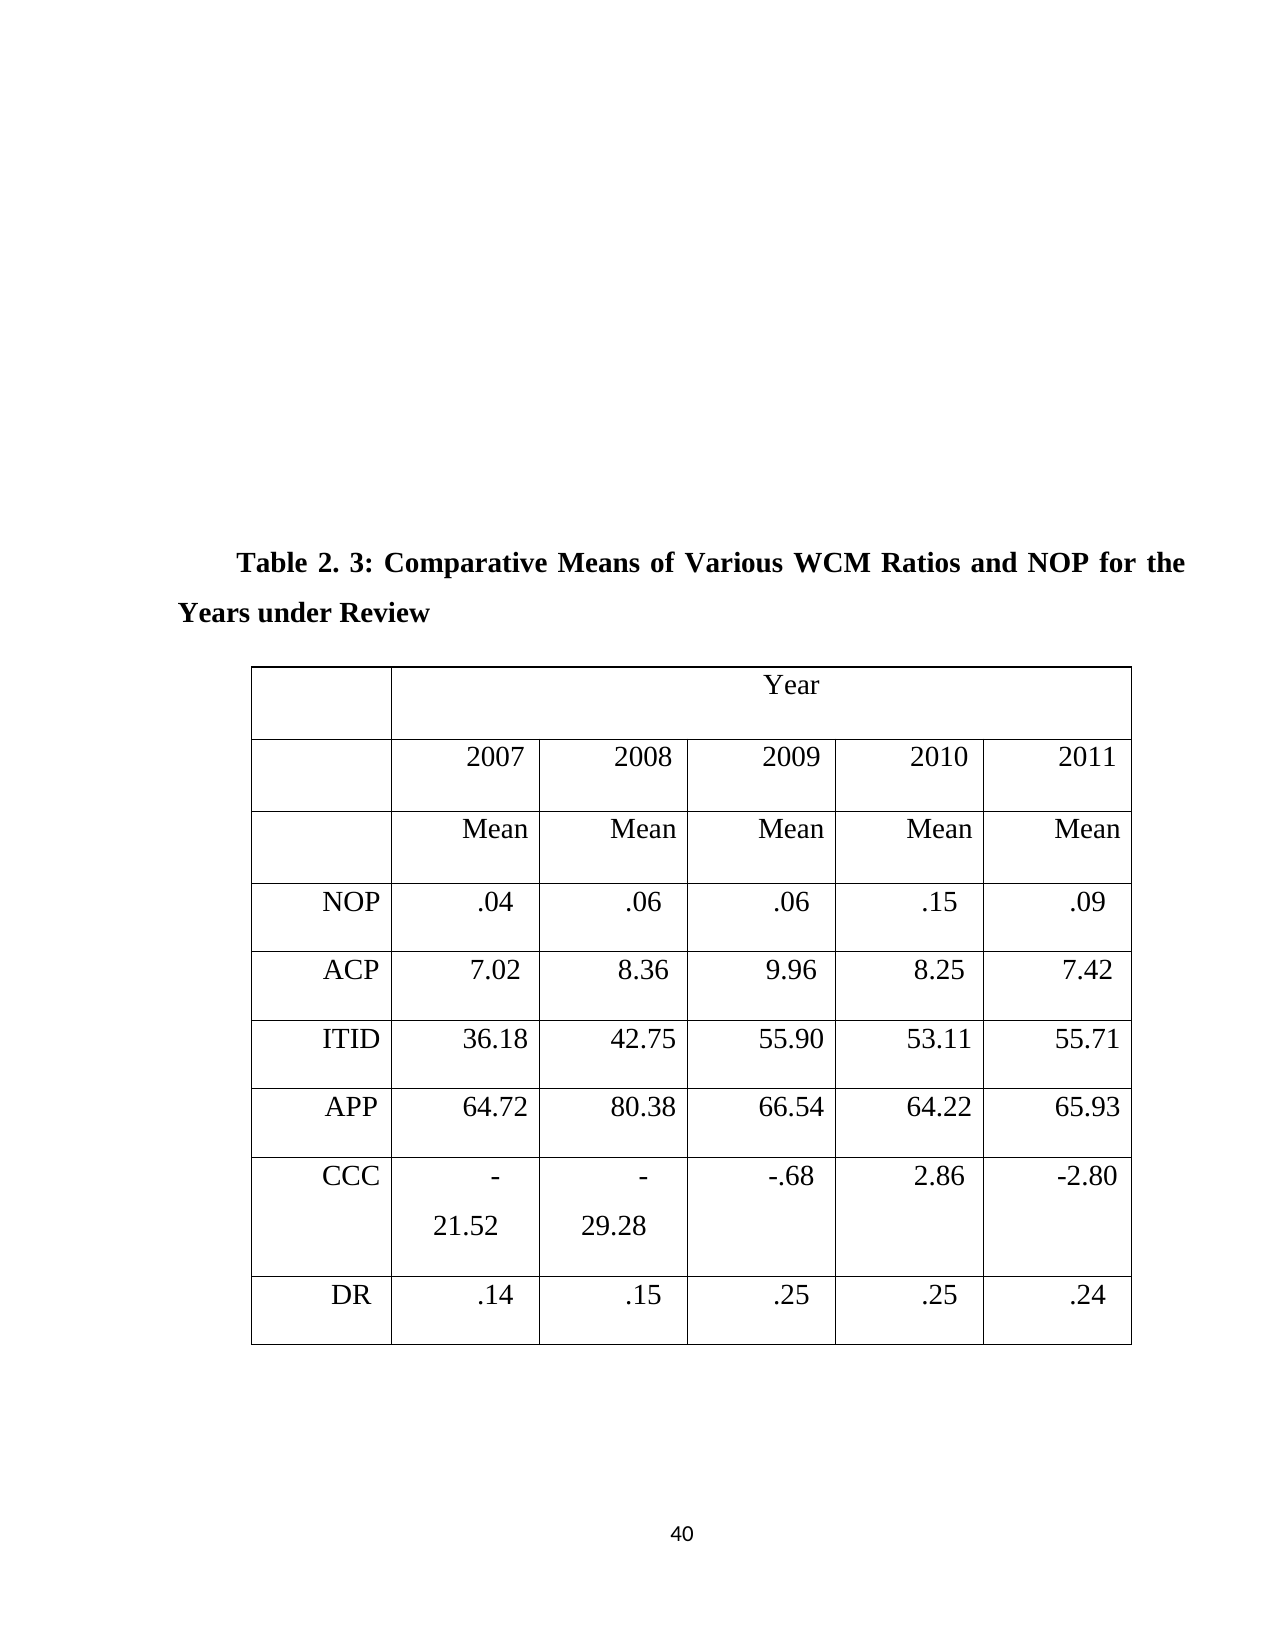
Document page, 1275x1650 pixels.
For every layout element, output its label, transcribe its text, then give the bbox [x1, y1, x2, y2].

table_cell .24 [984, 1277, 1131, 1344]
table_cell 64.22 [836, 1089, 983, 1157]
table_cell 53.11 [836, 1021, 983, 1088]
table_cell 9.96 [688, 952, 835, 1020]
table_cell .09 [984, 884, 1131, 951]
table_cell .04 [392, 884, 539, 951]
table_cell [252, 740, 391, 811]
table_cell 7.02 [392, 952, 539, 1020]
table_cell 2008 [540, 740, 687, 811]
table_cell 66.54 [688, 1089, 835, 1157]
table_cell 80.38 [540, 1089, 687, 1157]
table_cell -2.80 [984, 1158, 1131, 1276]
table_cell 64.72 [392, 1089, 539, 1157]
table_cell 7.42 [984, 952, 1131, 1020]
table_cell -29.28 [540, 1158, 687, 1276]
table_cell .25 [688, 1277, 835, 1344]
table_cell Mean [984, 812, 1131, 883]
table_cell .15 [540, 1277, 687, 1344]
table_cell .15 [836, 884, 983, 951]
table_cell 2011 [984, 740, 1131, 811]
table_cell 2.86 [836, 1158, 983, 1276]
table_cell -21.52 [392, 1158, 539, 1276]
table_cell Mean [540, 812, 687, 883]
table_cell 8.25 [836, 952, 983, 1020]
table_cell APP [252, 1089, 391, 1157]
table_cell DR [252, 1277, 391, 1344]
table_cell 2007 [392, 740, 539, 811]
table_cell .06 [688, 884, 835, 951]
table_header [252, 668, 391, 738]
table_cell ACP [252, 952, 391, 1020]
table_cell 65.93 [984, 1089, 1131, 1157]
table_cell -.68 [688, 1158, 835, 1276]
table_cell ITID [252, 1021, 391, 1088]
table_cell 2010 [836, 740, 983, 811]
table_cell Mean [392, 812, 539, 883]
table_cell 55.71 [984, 1021, 1131, 1088]
table_cell .25 [836, 1277, 983, 1344]
table_cell 55.90 [688, 1021, 835, 1088]
table_cell 36.18 [392, 1021, 539, 1088]
table_cell 8.36 [540, 952, 687, 1020]
table_cell CCC [252, 1158, 391, 1276]
table_cell Mean [836, 812, 983, 883]
text Table 2. 3: Comparative Means of Various WCM Ratios and NOP for the Years under Review [177, 545, 1186, 629]
table_cell Mean [688, 812, 835, 883]
table_cell .06 [540, 884, 687, 951]
table_header Year [392, 668, 1131, 738]
table_cell 2009 [688, 740, 835, 811]
table_cell NOP [252, 884, 391, 951]
table_cell [252, 812, 391, 883]
table_cell 42.75 [540, 1021, 687, 1088]
table_cell .14 [392, 1277, 539, 1344]
